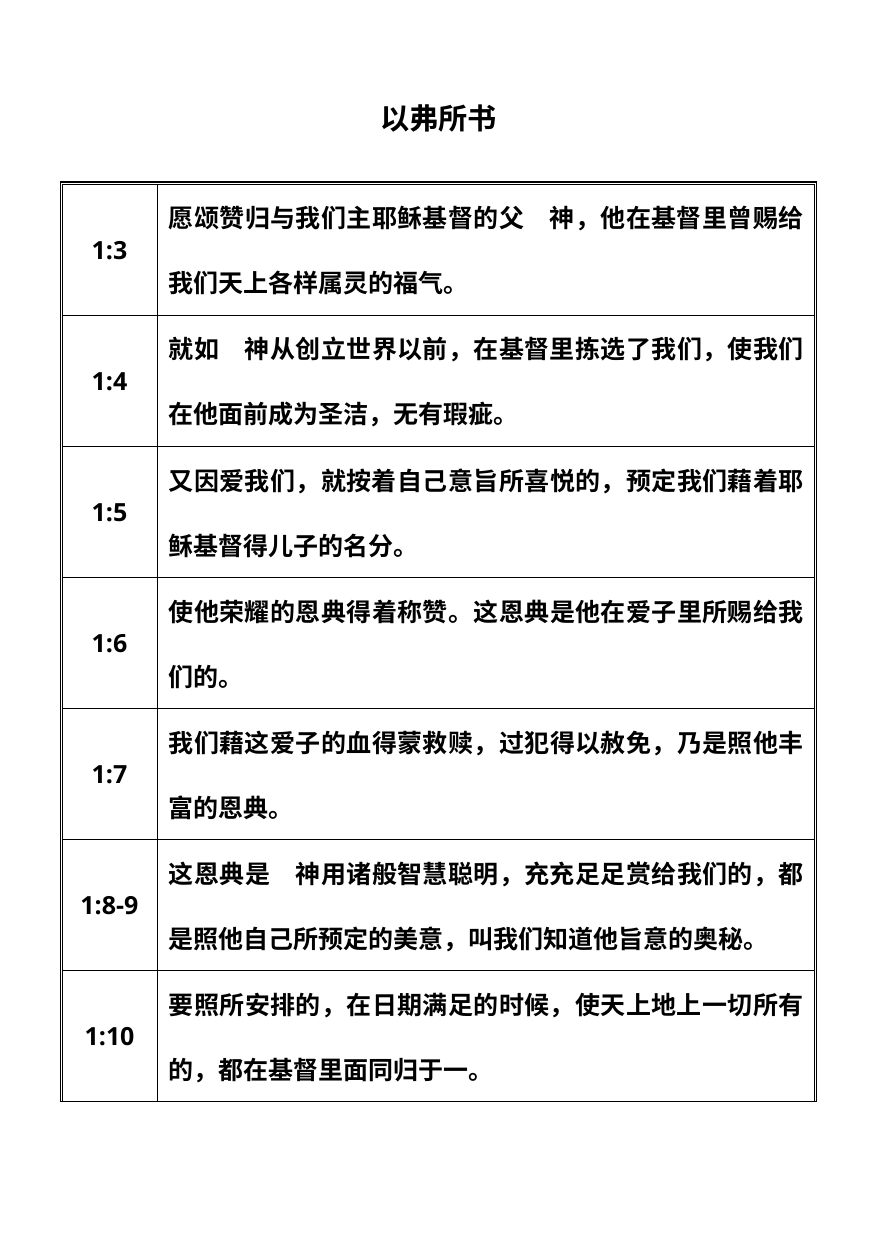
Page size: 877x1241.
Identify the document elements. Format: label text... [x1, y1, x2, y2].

table_cell 要照所安排的，在日期满足的时候，使天上地上一切所有的，都在基督里面同归于一。 [158, 971, 814, 1101]
table_cell 又因爱我们，就按着自己意旨所喜悦的，预定我们藉着耶稣基督得儿子的名分。 [158, 447, 814, 577]
table_cell 使他荣耀的恩典得着称赞。这恩典是他在爱子里所赐给我们的。 [158, 578, 814, 708]
table_cell 1:5 [63, 447, 157, 577]
table_cell 1:7 [63, 709, 157, 839]
table_cell 我们藉这爱子的血得蒙救赎，过犯得以赦免，乃是照他丰富的恩典。 [158, 709, 814, 839]
text 以弗所书 [77, 84, 800, 149]
table_header 1:3 [63, 185, 157, 314]
table_cell 就如 神从创立世界以前，在基督里拣选了我们，使我们在他面前成为圣洁，无有瑕疵。 [158, 316, 814, 446]
table_header 愿颂赞归与我们主耶稣基督的父 神，他在基督里曾赐给我们天上各样属灵的福气。 [158, 185, 814, 314]
table_cell 这恩典是 神用诸般智慧聪明，充充足足赏给我们的，都是照他自己所预定的美意，叫我们知道他旨意的奥秘。 [158, 840, 814, 970]
table_cell 1:8-9 [63, 840, 157, 970]
table_cell 1:6 [63, 578, 157, 708]
table_cell 1:10 [63, 971, 157, 1101]
table_cell 1:4 [63, 316, 157, 446]
